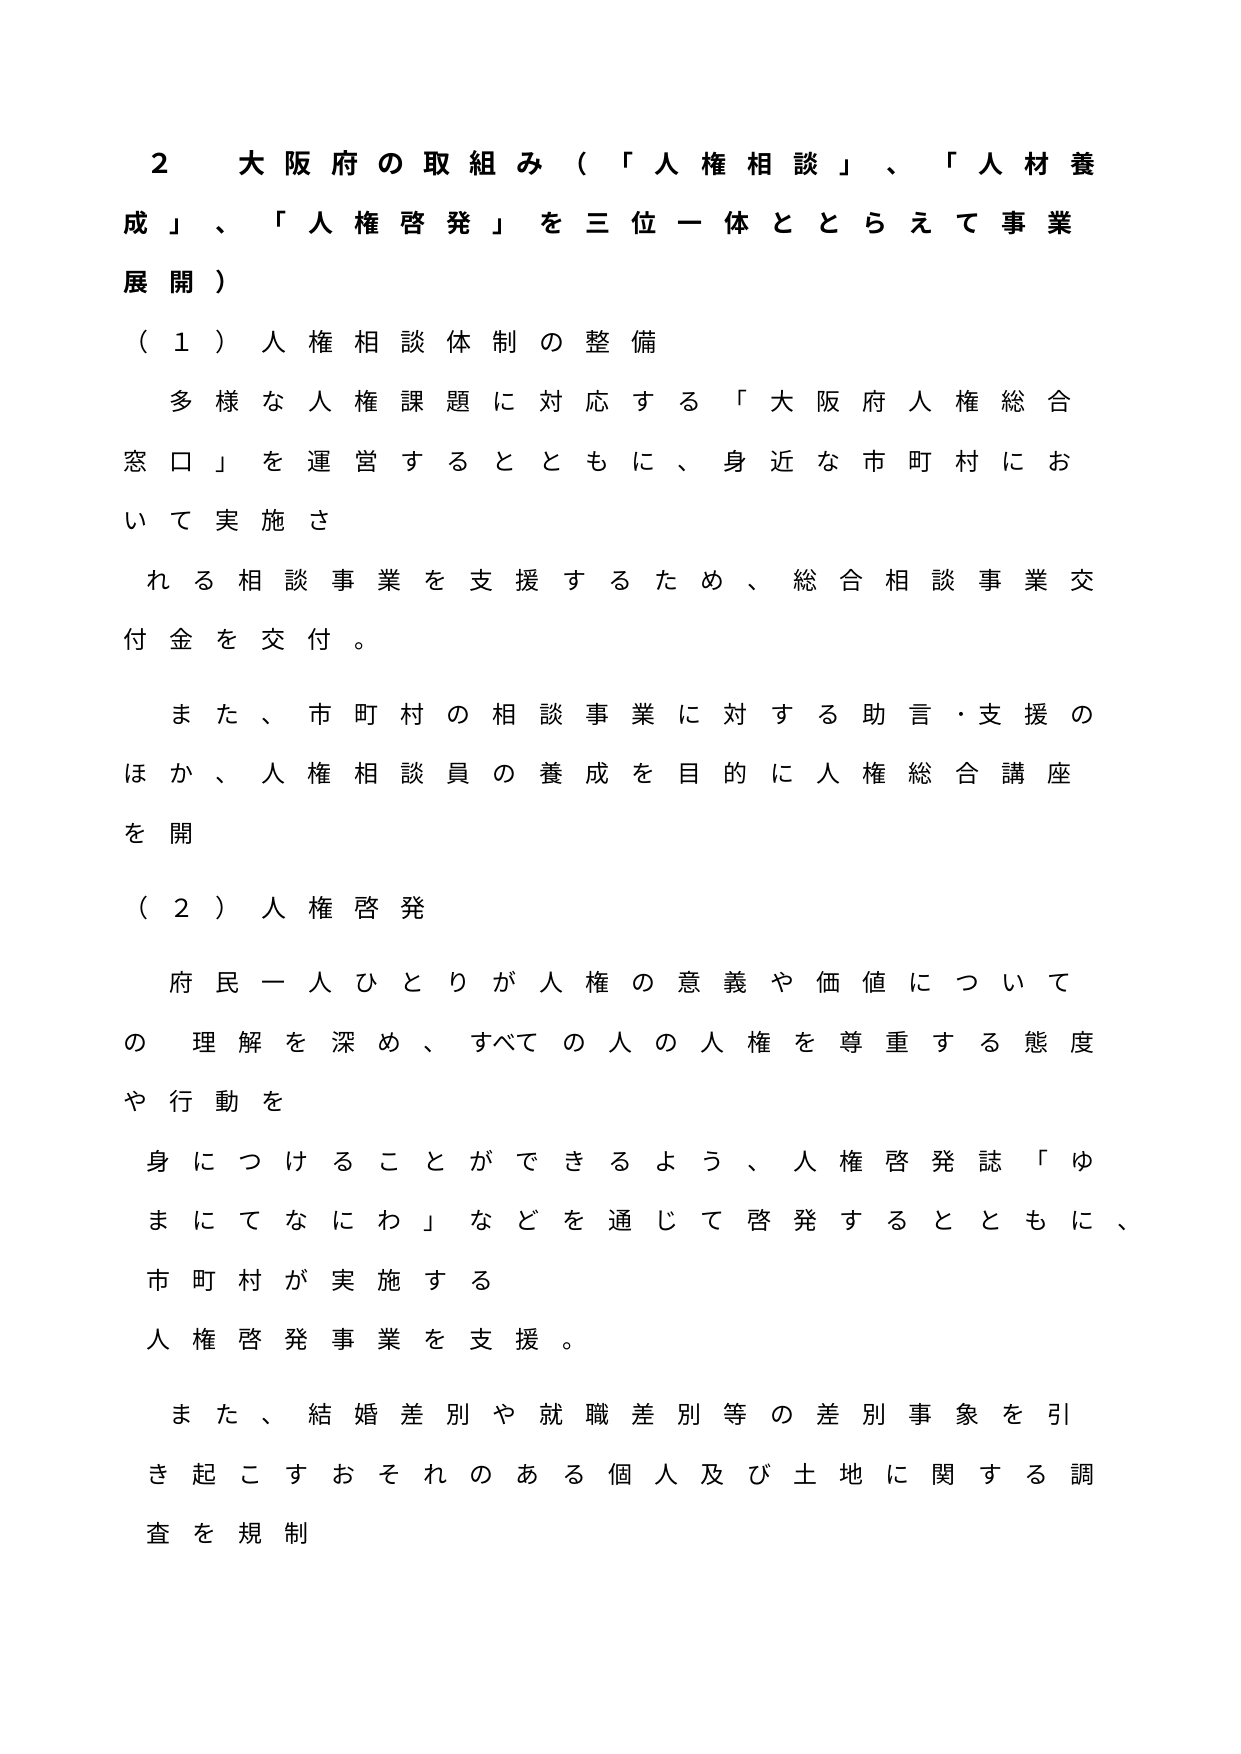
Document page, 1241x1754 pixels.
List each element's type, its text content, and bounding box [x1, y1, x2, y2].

text ２ 大阪府の取組み（「人権相談」、「人材養成」、「人権啓発」を三位一体ととらえて事業展開） [123, 132, 1117, 311]
text 府民一人ひとりが人権の意義や価値についての 理解を深め、すべての人の人権を尊重する態度や行動を [123, 951, 1117, 1130]
text 多様な人権課題に対応する「大阪府人権総合窓口」を運営するとともに、身近な市町村において実施さ [123, 370, 1117, 549]
text 身につけることができるよう、人権啓発誌「ゆまにてなにわ」などを通じて啓発するとともに、市町村が実施する [143, 1130, 1117, 1309]
text （２）人権啓発 [123, 877, 1117, 936]
text （１）人権相談体制の整備 [123, 311, 1117, 370]
text 人権啓発事業を支援。 [143, 1309, 1117, 1368]
text また、市町村の相談事業に対する助言･支援のほか、人権相談員の養成を目的に人権総合講座を開 [123, 683, 1117, 862]
text また、結婚差別や就職差別等の差別事象を引き起こすおそれのある個人及び土地に関する調査を規制 [143, 1383, 1117, 1562]
text れる相談事業を支援するため、総合相談事業交付金を交付。 [123, 549, 1117, 668]
